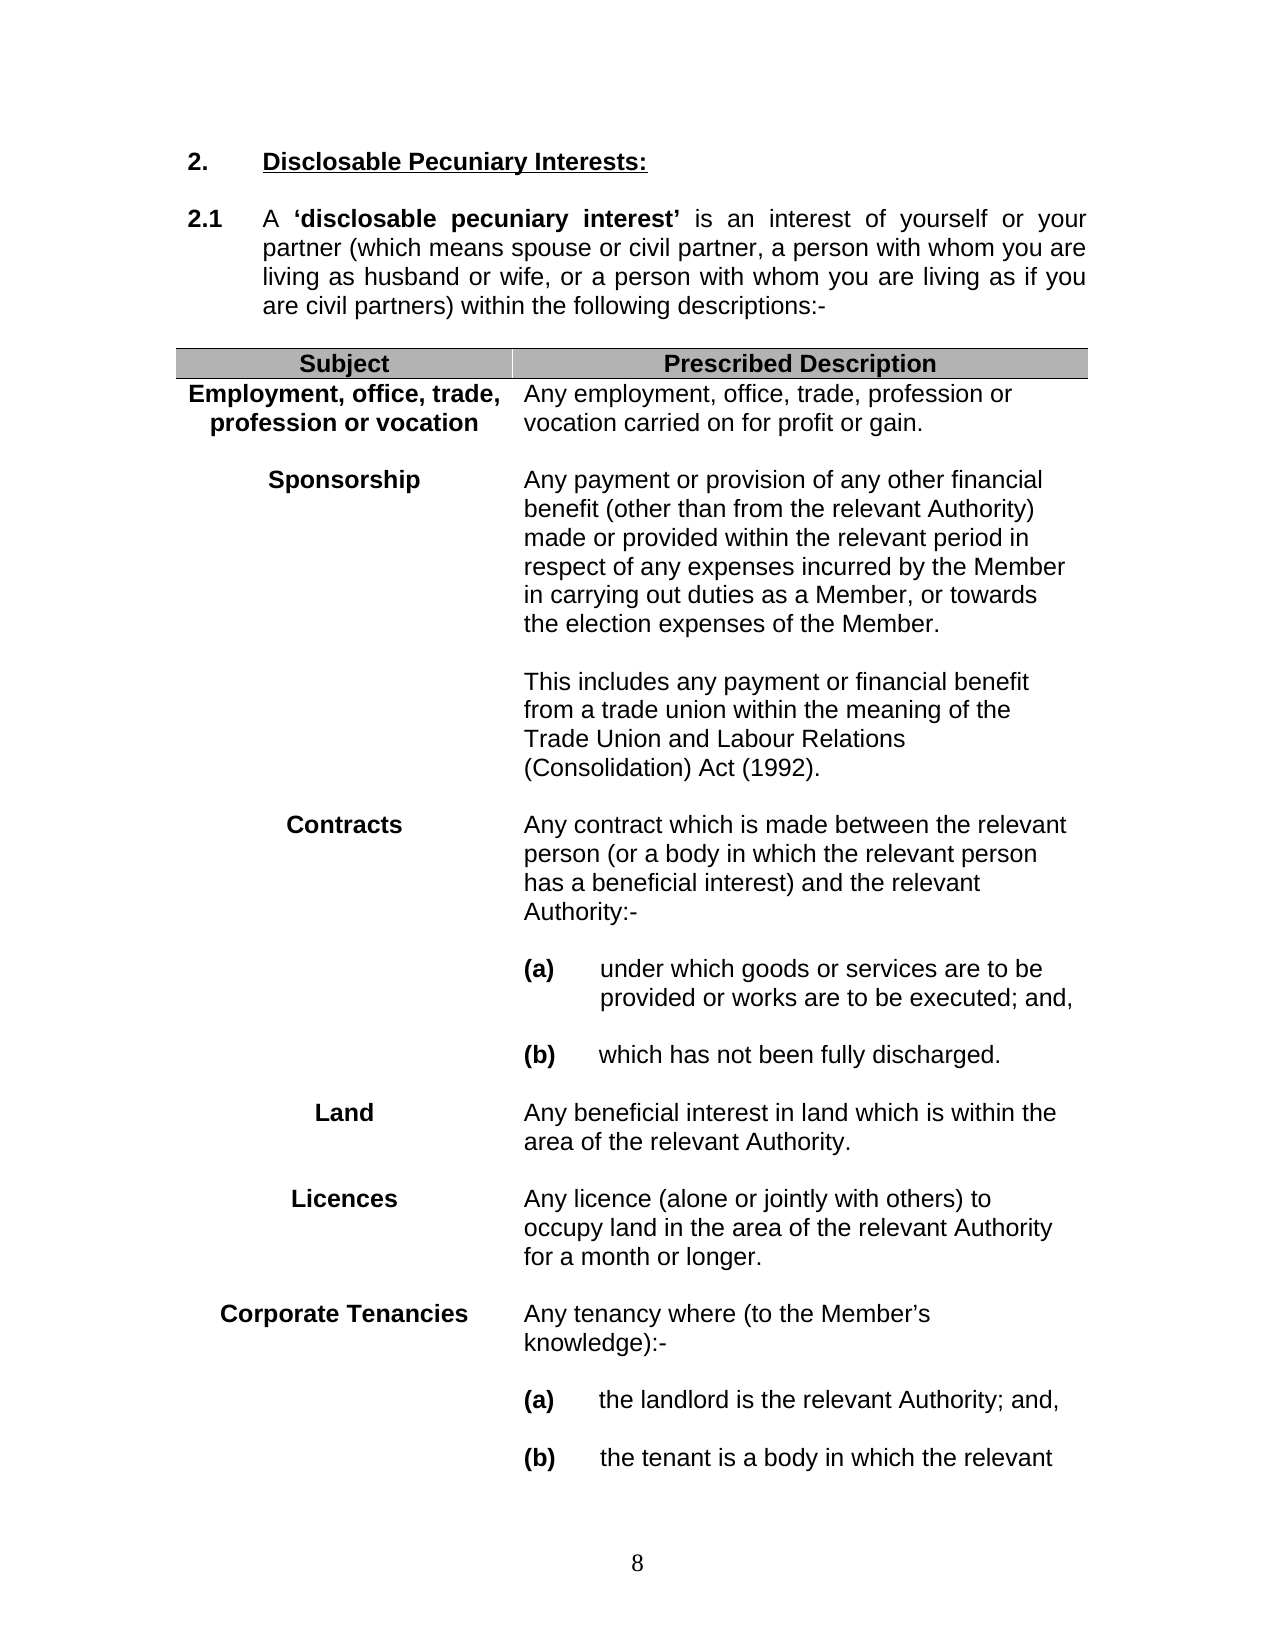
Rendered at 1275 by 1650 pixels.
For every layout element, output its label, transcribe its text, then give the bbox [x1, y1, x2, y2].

table_cell Any payment or provision of any other financial benefit (other than from the relevant Authority) made or provided within the relevant period in respect of any expenses incurred by the Member in carrying out duties as a Member, or towards the election expenses of the Member. This includes any payment or financial benefit from a trade union within the meaning of the Trade Union and Labour Relations (Consolidation) Act (1992). [513, 465, 1088, 810]
table_cell Employment, office, trade, profession or vocation [176, 379, 512, 465]
table_header Prescribed Description [513, 349, 1088, 378]
table_cell Corporate Tenancies [176, 1299, 512, 1472]
table_cell Land [176, 1098, 512, 1184]
table_cell Contracts [176, 810, 512, 1098]
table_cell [513, 1299, 1088, 1472]
table_cell Any beneficial interest in land which is within the area of the relevant Authority. [513, 1098, 1088, 1184]
table_cell Any contract which is made between the relevant person (or a body in which the relevant person has a beneficial interest) and the relevant Authority:- (a) under which goods or services are to be provided or works are to be executed; and, (b) which has not been fully discharged. [513, 810, 1088, 1098]
text 2. Disclosable Pecuniary Interests: [187, 147, 1087, 176]
table_header Subject [176, 349, 512, 378]
table_cell Any licence (alone or jointly with others) to occupy land in the area of the relevant Authority for a month or longer. [513, 1184, 1088, 1299]
table_cell Sponsorship [176, 465, 512, 810]
text 2.1 A ‘disclosable pecuniary interest’ is an interest of yourself or your partner (which means spouse or civil partner, a person with whom you are living as husband or wife, or a person with whom you are living as if you are civil partners) within the following descriptions:- [187, 204, 1087, 319]
table_cell Any employment, office, trade, profession or vocation carried on for profit or gain. [513, 379, 1088, 465]
table_cell Licences [176, 1184, 512, 1299]
